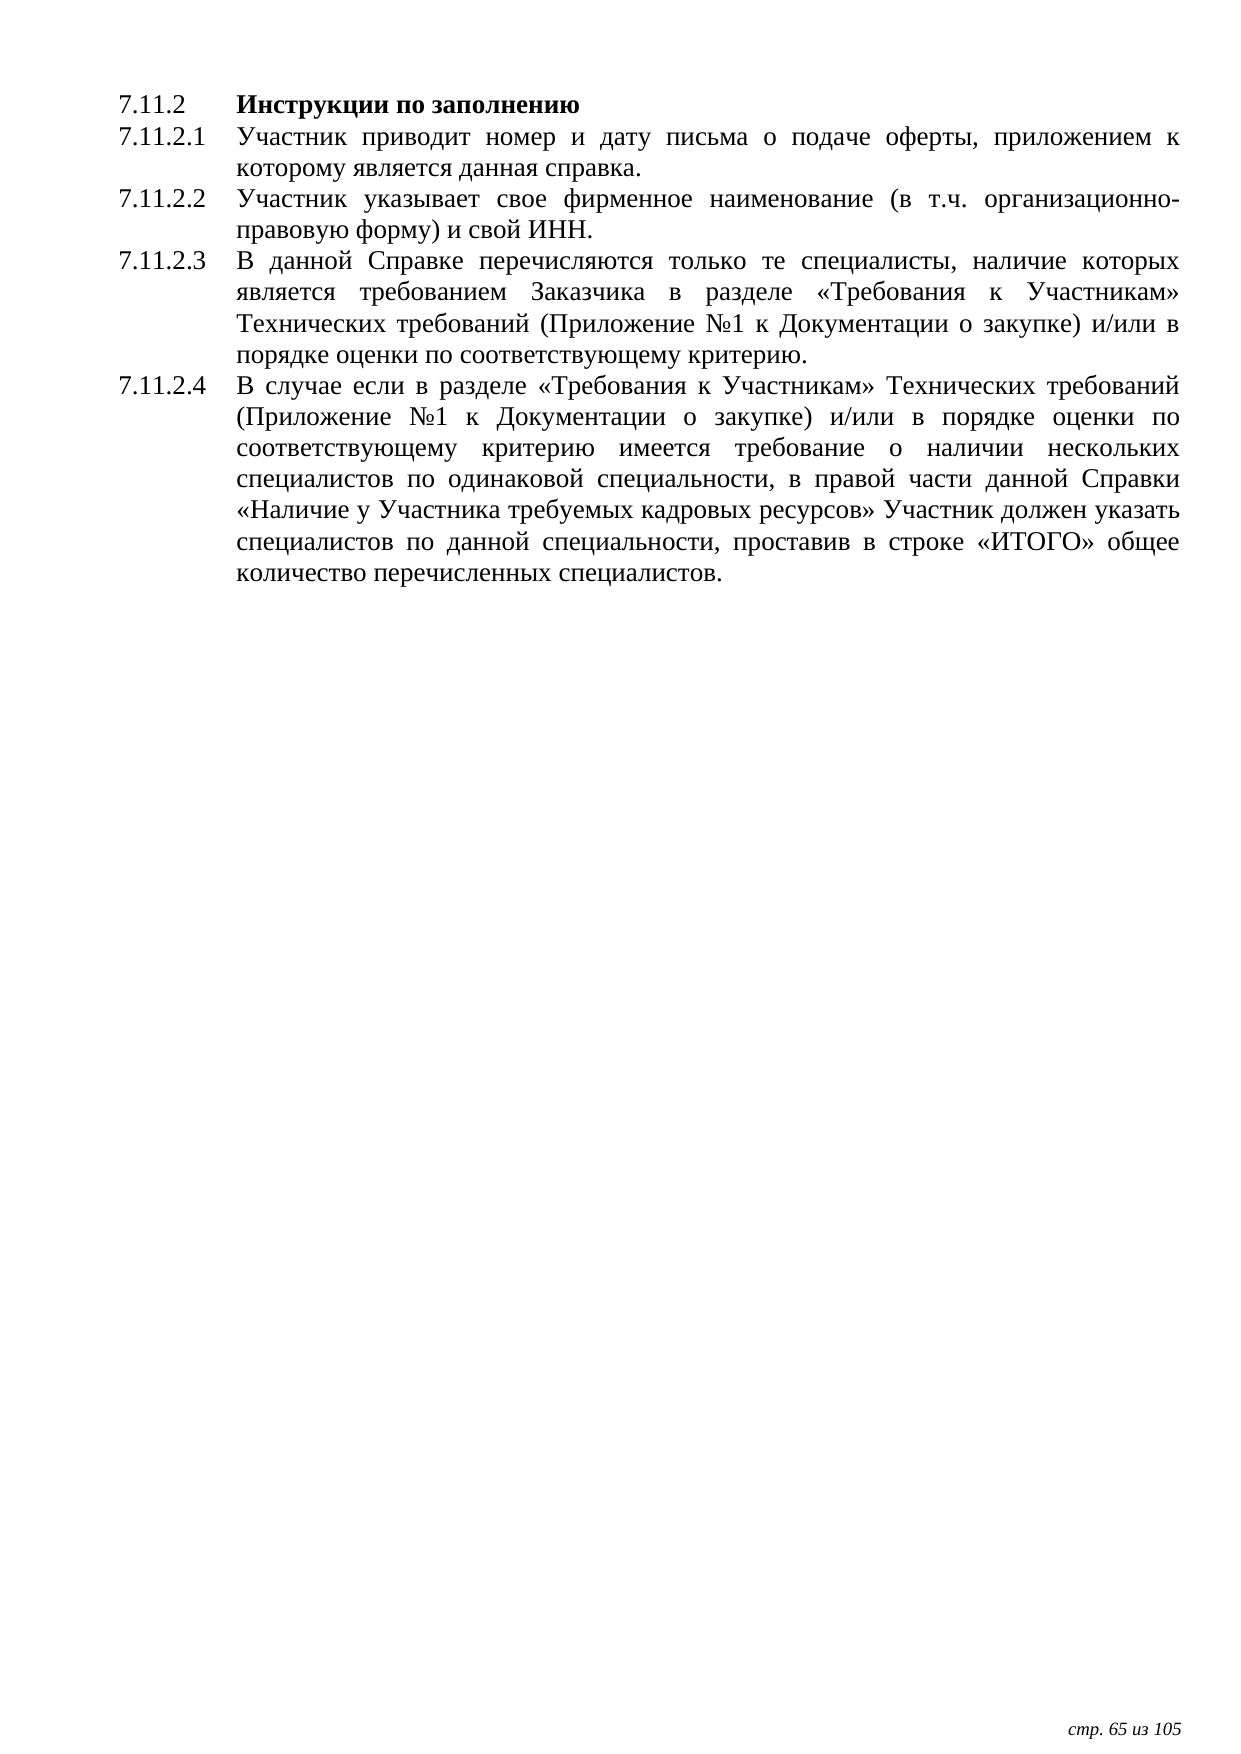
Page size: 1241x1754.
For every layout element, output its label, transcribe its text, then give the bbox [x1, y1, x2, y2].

text В случае если в разделе «Требования к Участникам» Технических требований (Приложение №1 к Документации о закупке) и/или в порядке оценки по соответствующему критерию имеется требование о наличии нескольких специалистов по одинаковой специальности, в правой части данной Справки «Наличие у Участника требуемых кадровых ресурсов» Участник должен указать специалистов по данной специальности, проставив в строке «ИТОГО» общее количество перечисленных специалистов. [118, 369, 1181, 587]
text Участник указывает свое фирменное наименование (в т.ч. организационно-правовую форму) и свой ИНН. [118, 182, 1181, 244]
text Участник приводит номер и дату письма о подаче оферты, приложением к которому является данная справка. [118, 120, 1181, 182]
text Инструкции по заполнению [118, 89, 1181, 120]
text В данной Справке перечисляются только те специалисты, наличие которых является требованием Заказчика в разделе «Требования к Участникам» Технических требований (Приложение №1 к Документации о закупке) и/или в порядке оценки по соответствующему критерию. [118, 244, 1181, 369]
